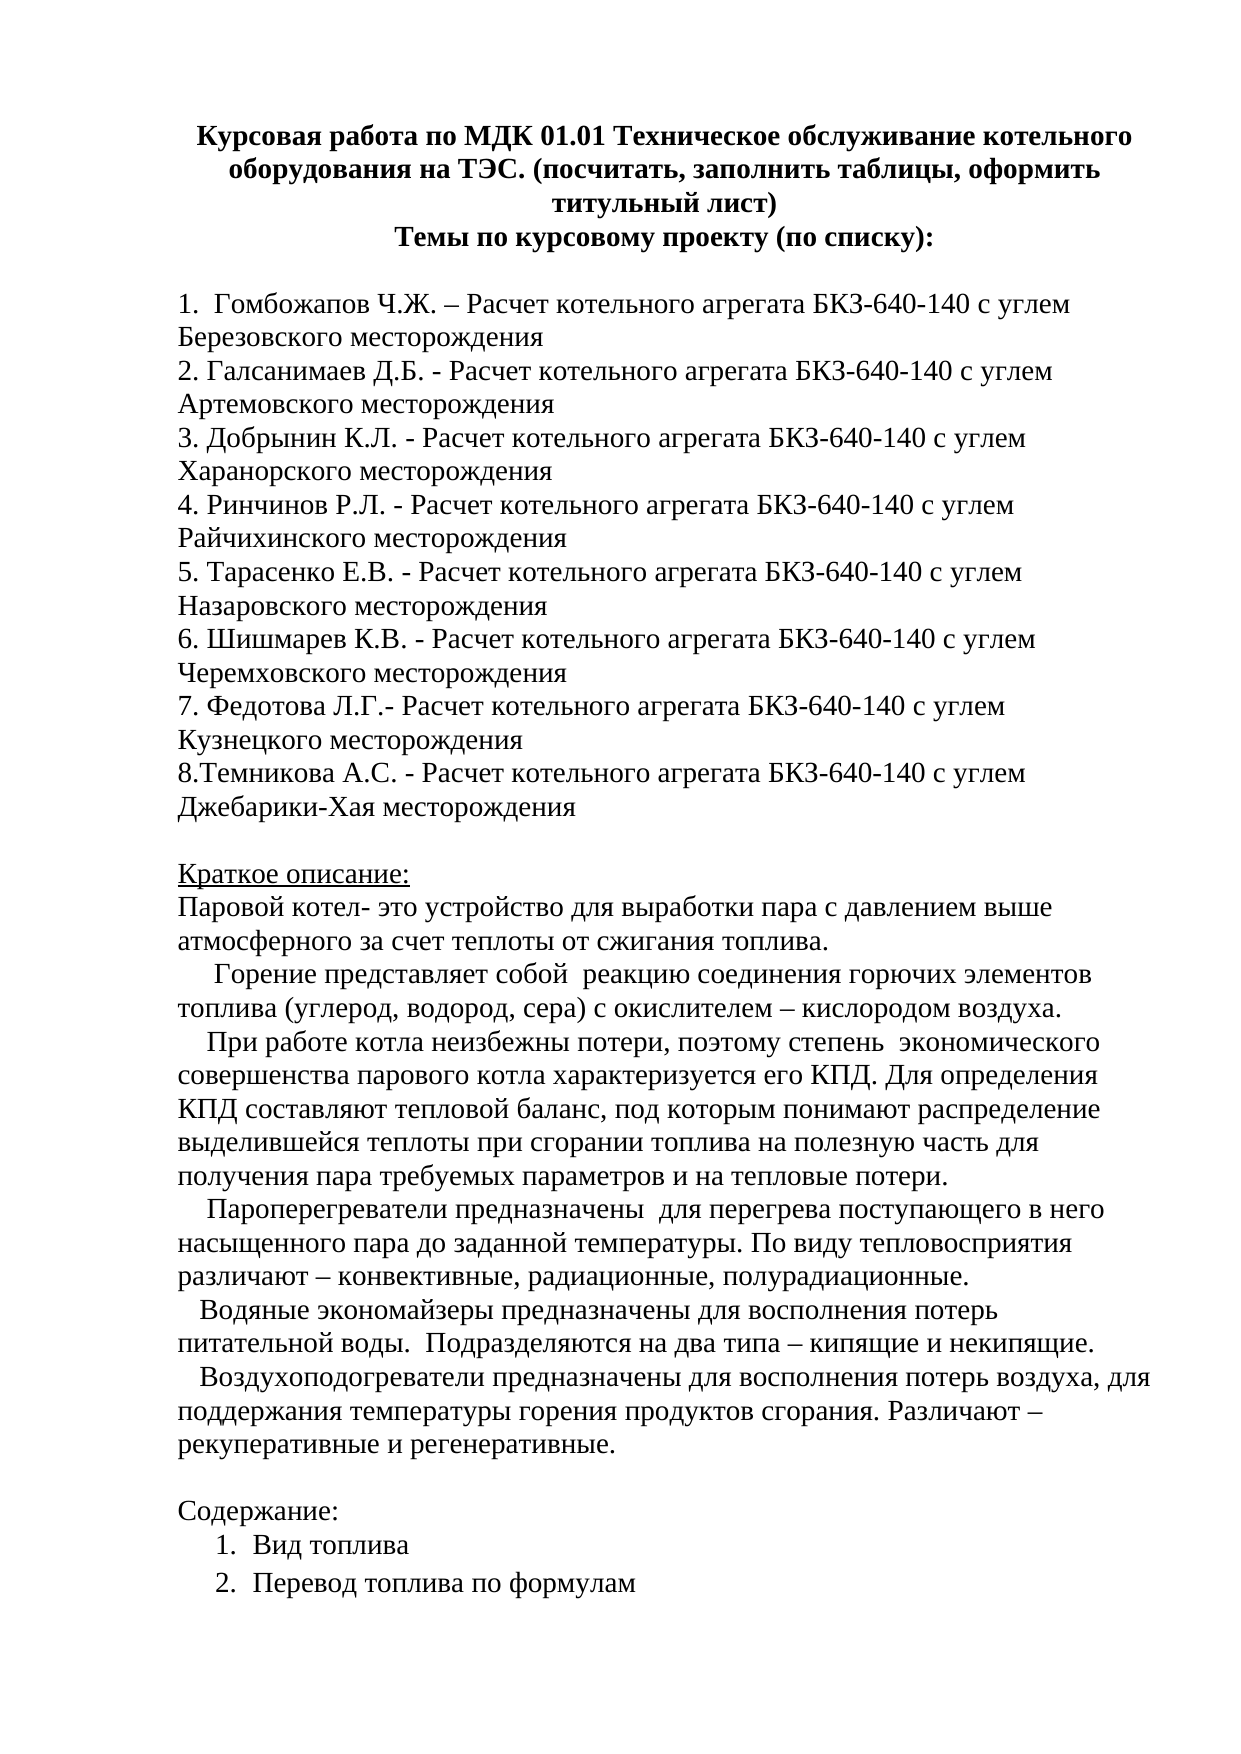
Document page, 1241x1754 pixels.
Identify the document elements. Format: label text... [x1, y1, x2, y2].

text Краткое описание: [177, 856, 1152, 889]
text Курсовая работа по МДК 01.01 Техническое обслуживание котельного оборудования на ТЭС. (посчитать, заполнить таблицы, оформить титульный лист) [177, 118, 1152, 219]
text Паровой котел- это устройство для выработки пара с давлением выше атмосферного за счет теплоты от сжигания топлива. [177, 889, 1152, 957]
text Пароперегреватели предназначены для перегрева поступающего в него насыщенного пара до заданной температуры. По виду тепловосприятия различают – конвективные, радиационные, полурадиационные. [177, 1191, 1152, 1292]
text 4. Ринчинов Р.Л. - Расчет котельного агрегата БКЗ-640-140 с углем Райчихинского месторождения [177, 487, 1152, 554]
text Воздухоподогреватели предназначены для восполнения потерь воздуха, для поддержания температуры горения продуктов сгорания. Различают – рекуперативные и регенеративные. [177, 1359, 1152, 1460]
text 8.Темникова А.С. - Расчет котельного агрегата БКЗ-640-140 с углем Джебарики-Хая месторождения [177, 755, 1152, 822]
text 5. Тарасенко Е.В. - Расчет котельного агрегата БКЗ-640-140 с углем Назаровского месторождения [177, 554, 1152, 621]
text Содержание: [177, 1493, 1152, 1527]
text Горение представляет собой реакцию соединения горючих элементов топлива (углерод, водород, сера) с окислителем – кислородом воздуха. [177, 957, 1152, 1024]
list Перевод топлива по формулам [215, 1565, 1152, 1599]
text 6. Шишмарев К.В. - Расчет котельного агрегата БКЗ-640-140 с углем Черемховского месторождения [177, 621, 1152, 688]
text При работе котла неизбежны потери, поэтому степень экономического совершенства парового котла характеризуется его КПД. Для определения КПД составляют тепловой баланс, под которым понимают распределение выделившейся теплоты при сгорании топлива на полезную часть для получения пара требуемых параметров и на тепловые потери. [177, 1024, 1152, 1191]
text Темы по курсовому проекту (по списку): [177, 219, 1152, 252]
text 7. Федотова Л.Г.- Расчет котельного агрегата БКЗ-640-140 с углем Кузнецкого месторождения [177, 688, 1152, 755]
text 3. Добрынин К.Л. - Расчет котельного агрегата БКЗ-640-140 с углем Харанорского месторождения [177, 420, 1152, 487]
text 2. Галсанимаев Д.Б. - Расчет котельного агрегата БКЗ-640-140 с углем Артемовского месторождения [177, 353, 1152, 420]
text Водяные экономайзеры предназначены для восполнения потерь питательной воды. Подразделяются на два типа – кипящие и некипящие. [177, 1292, 1152, 1359]
text 1. Гомбожапов Ч.Ж. – Расчет котельного агрегата БКЗ-640-140 с углем Березовского месторождения [177, 286, 1152, 353]
list Вид топлива [215, 1527, 1152, 1560]
